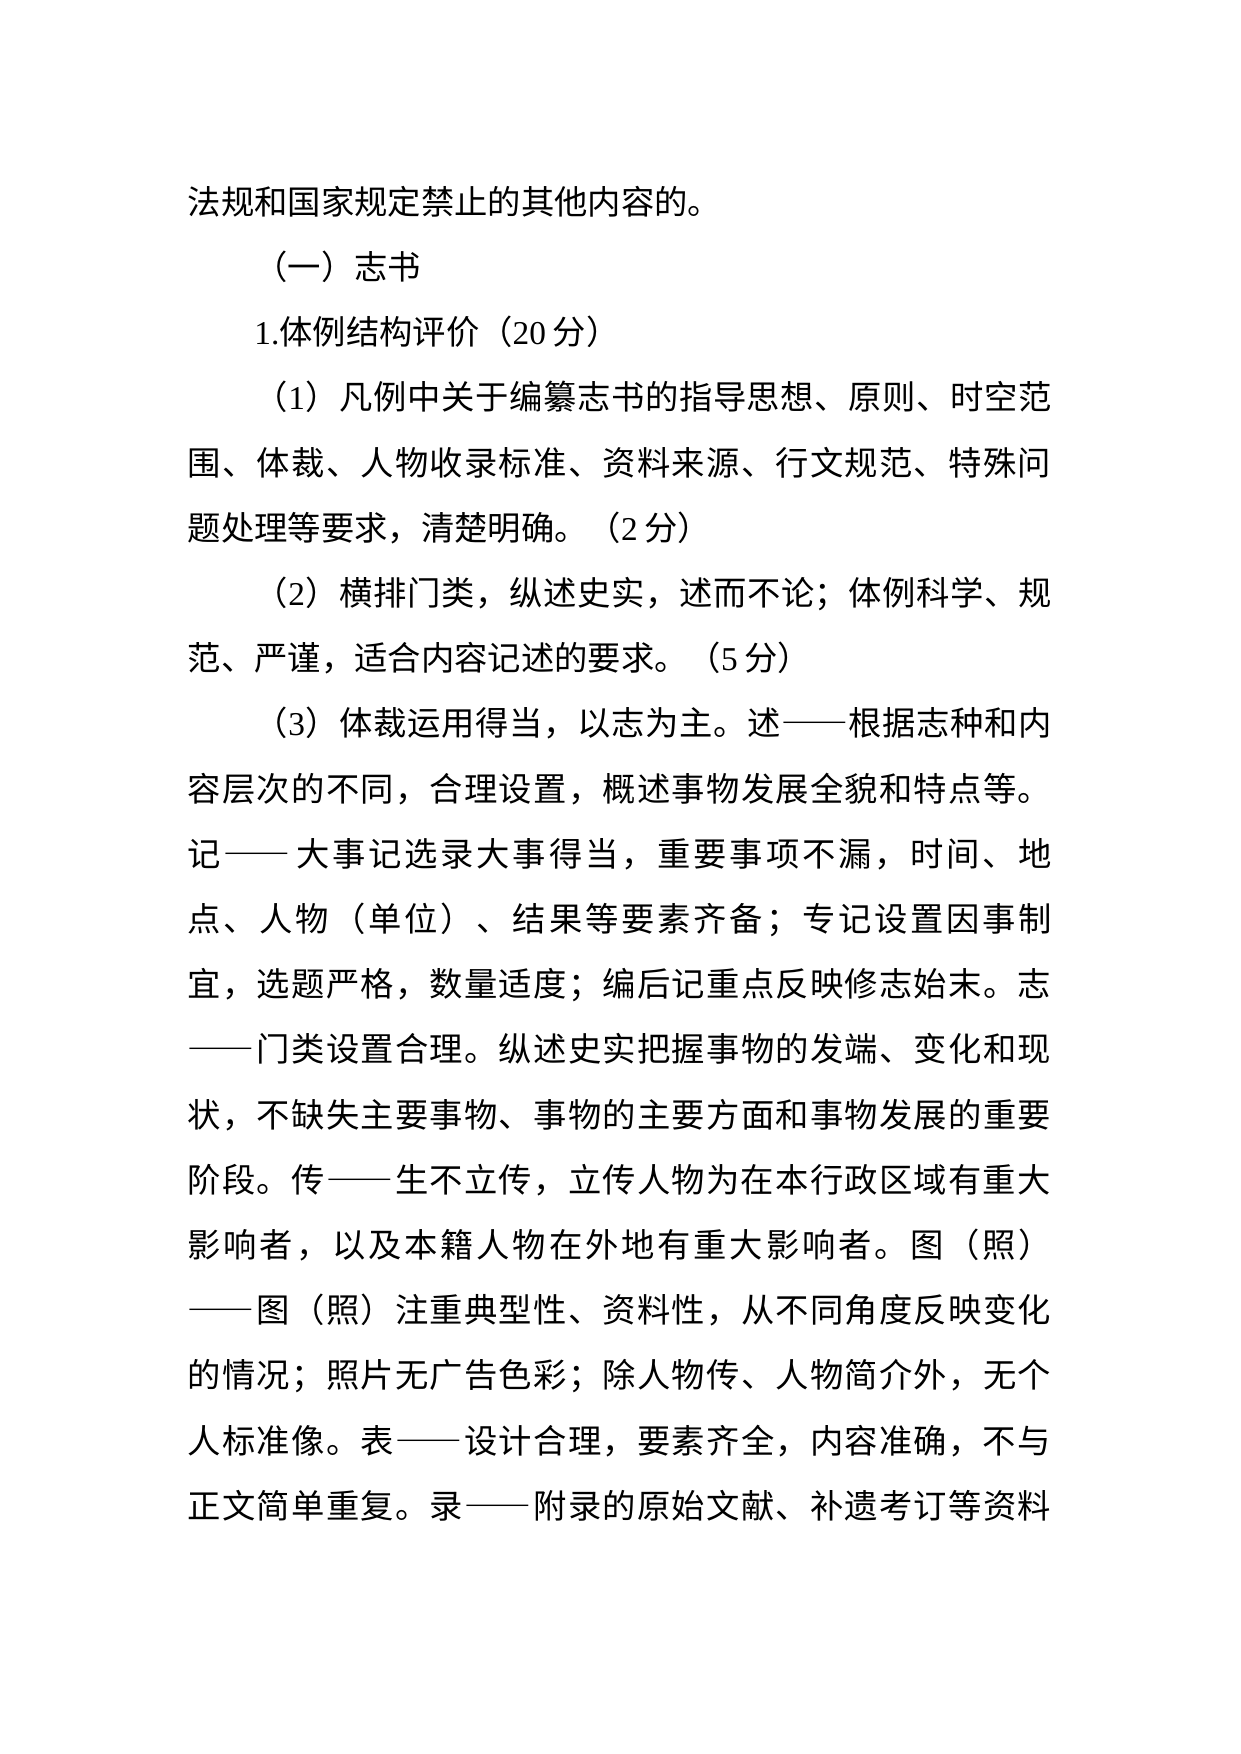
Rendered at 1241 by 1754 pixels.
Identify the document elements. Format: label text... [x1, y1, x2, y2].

text （2）横排门类，纵述史实，述而不论；体例科学、规范、严谨，适合内容记述的要求。（5分） [187, 553, 1053, 684]
text （一）志书 [187, 227, 1053, 292]
text （1）凡例中关于编纂志书的指导思想、原则、时空范围、体裁、人物收录标准、资料来源、行文规范、特殊问题处理等要求，清楚明确。（2分） [187, 358, 1053, 553]
text 1.体例结构评价（20分） [187, 292, 1053, 358]
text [187, 162, 1053, 227]
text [187, 684, 1053, 1531]
